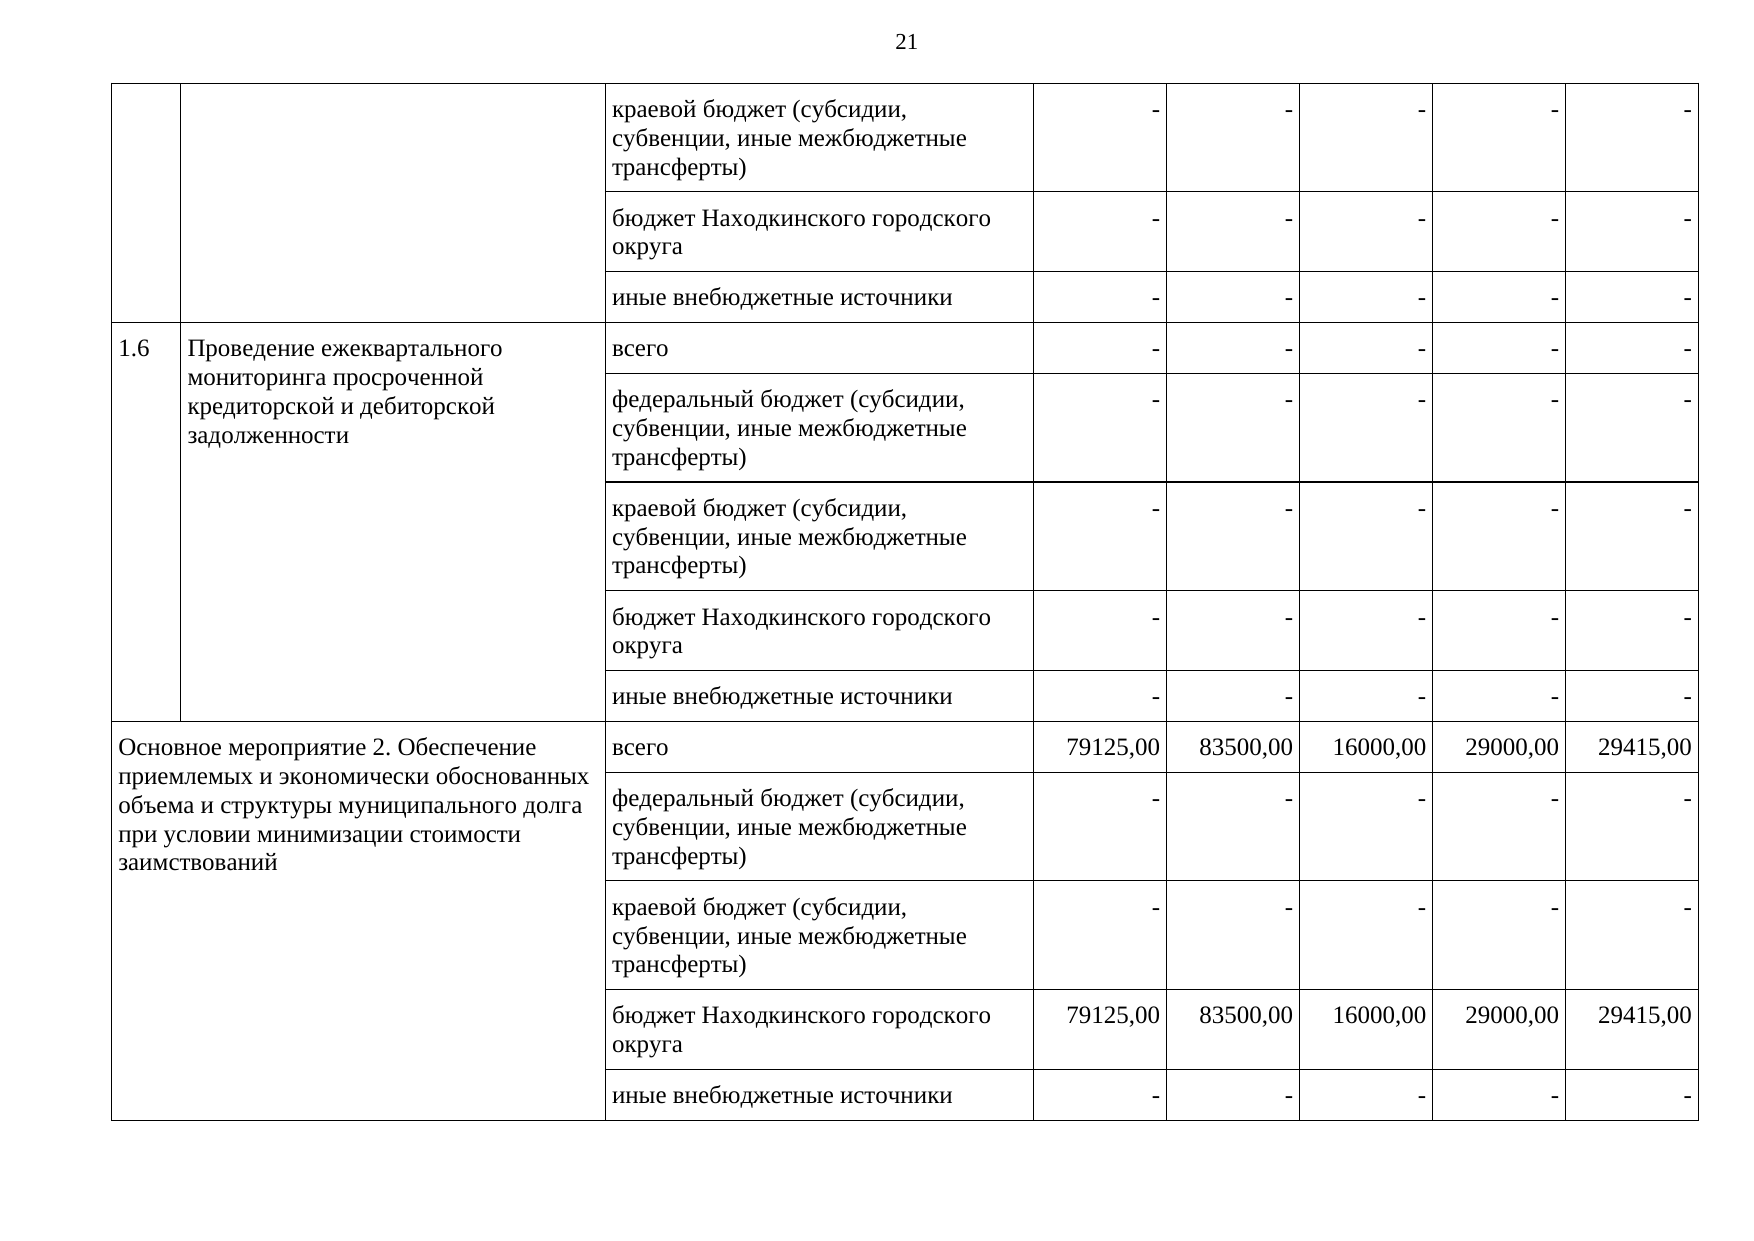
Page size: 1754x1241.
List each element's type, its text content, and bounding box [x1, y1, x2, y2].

table_cell бюджет Находкинского городского округа [606, 192, 1033, 271]
table_cell федеральный бюджет (субсидии, субвенции, иные межбюджетные трансферты) [606, 374, 1033, 481]
table_cell 29415,00 [1566, 990, 1698, 1069]
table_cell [606, 881, 1033, 989]
table_cell - [1300, 1070, 1432, 1120]
table_cell - [1300, 84, 1432, 191]
table_cell - [1433, 881, 1565, 989]
table_cell - [1034, 1070, 1166, 1120]
table_cell - [1167, 374, 1299, 481]
table_cell 16000,00 [1300, 722, 1432, 772]
table_cell Основное мероприятие 2. Обеспечение приемлемых и экономически обоснованных объема и структуры муниципального долга при условии минимизации стоимости заимствований [112, 722, 605, 1120]
table_cell - [1167, 591, 1299, 670]
table_cell - [1566, 192, 1698, 271]
table_cell 29000,00 [1433, 722, 1565, 772]
table_cell всего [606, 722, 1033, 772]
table_cell - [1433, 773, 1565, 880]
table_cell - [1034, 374, 1166, 481]
table_cell - [1300, 773, 1432, 880]
table_cell - [1034, 483, 1166, 590]
table_cell - [1300, 323, 1432, 373]
table_cell - [1167, 192, 1299, 271]
table_cell - [1433, 374, 1565, 481]
table_cell - [1034, 272, 1166, 322]
table_cell - [1167, 881, 1299, 989]
table_cell федеральный бюджет (субсидии, субвенции, иные межбюджетные трансферты) [606, 773, 1033, 880]
table_cell - [1566, 671, 1698, 721]
table_cell всего [606, 323, 1033, 373]
table_cell - [1566, 323, 1698, 373]
table_cell 16000,00 [1300, 990, 1432, 1069]
table_cell 29415,00 [1566, 722, 1698, 772]
table_cell - [1433, 272, 1565, 322]
table_cell бюджет Находкинского городского округа [606, 990, 1033, 1069]
table_cell - [1300, 591, 1432, 670]
table_cell 79125,00 [1034, 990, 1166, 1069]
table_cell - [1566, 591, 1698, 670]
table_cell - [1167, 272, 1299, 322]
table_cell 83500,00 [1167, 722, 1299, 772]
table_cell - [1566, 881, 1698, 989]
table_cell - [1034, 591, 1166, 670]
table_cell иные внебюджетные источники [606, 1070, 1033, 1120]
table_cell - [1566, 374, 1698, 481]
table_cell - [1167, 323, 1299, 373]
table_cell - [1300, 881, 1432, 989]
table_cell 79125,00 [1034, 722, 1166, 772]
table_cell - [1167, 671, 1299, 721]
table_cell - [1167, 483, 1299, 590]
table_cell - [1167, 1070, 1299, 1120]
table_cell иные внебюджетные источники [606, 272, 1033, 322]
table_cell - [1034, 881, 1166, 989]
table_cell 83500,00 [1167, 990, 1299, 1069]
table_cell - [1300, 483, 1432, 590]
table_cell 1.6 [112, 323, 180, 721]
table_cell - [1433, 84, 1565, 191]
table_cell иные внебюджетные источники [606, 671, 1033, 721]
table_cell - [1167, 84, 1299, 191]
table_cell - [1433, 483, 1565, 590]
table_cell бюджет Находкинского городского округа [606, 591, 1033, 670]
table_cell - [1566, 483, 1698, 590]
table_cell - [1566, 1070, 1698, 1120]
table_cell 29000,00 [1433, 990, 1565, 1069]
table_cell - [1433, 323, 1565, 373]
table_cell - [1433, 671, 1565, 721]
table_cell - [1034, 323, 1166, 373]
table_cell - [1300, 192, 1432, 271]
table_cell - [1566, 84, 1698, 191]
table_cell краевой бюджет (субсидии, субвенции, иные межбюджетные трансферты) [606, 84, 1033, 191]
table_cell - [1034, 84, 1166, 191]
table_cell - [1566, 773, 1698, 880]
table_cell - [1300, 374, 1432, 481]
table_cell - [1433, 1070, 1565, 1120]
table_cell - [1433, 192, 1565, 271]
table_cell - [1034, 671, 1166, 721]
table_cell Проведение ежеквартального мониторинга просроченной кредиторской и дебиторской задолженности [181, 323, 605, 721]
table_cell - [1167, 773, 1299, 880]
table_cell - [1433, 591, 1565, 670]
table_cell - [1300, 272, 1432, 322]
table_cell - [1034, 773, 1166, 880]
table_cell - [1300, 671, 1432, 721]
table_cell краевой бюджет (субсидии, субвенции, иные межбюджетные трансферты) [606, 483, 1033, 590]
table_cell - [1566, 272, 1698, 322]
table_cell - [1034, 192, 1166, 271]
